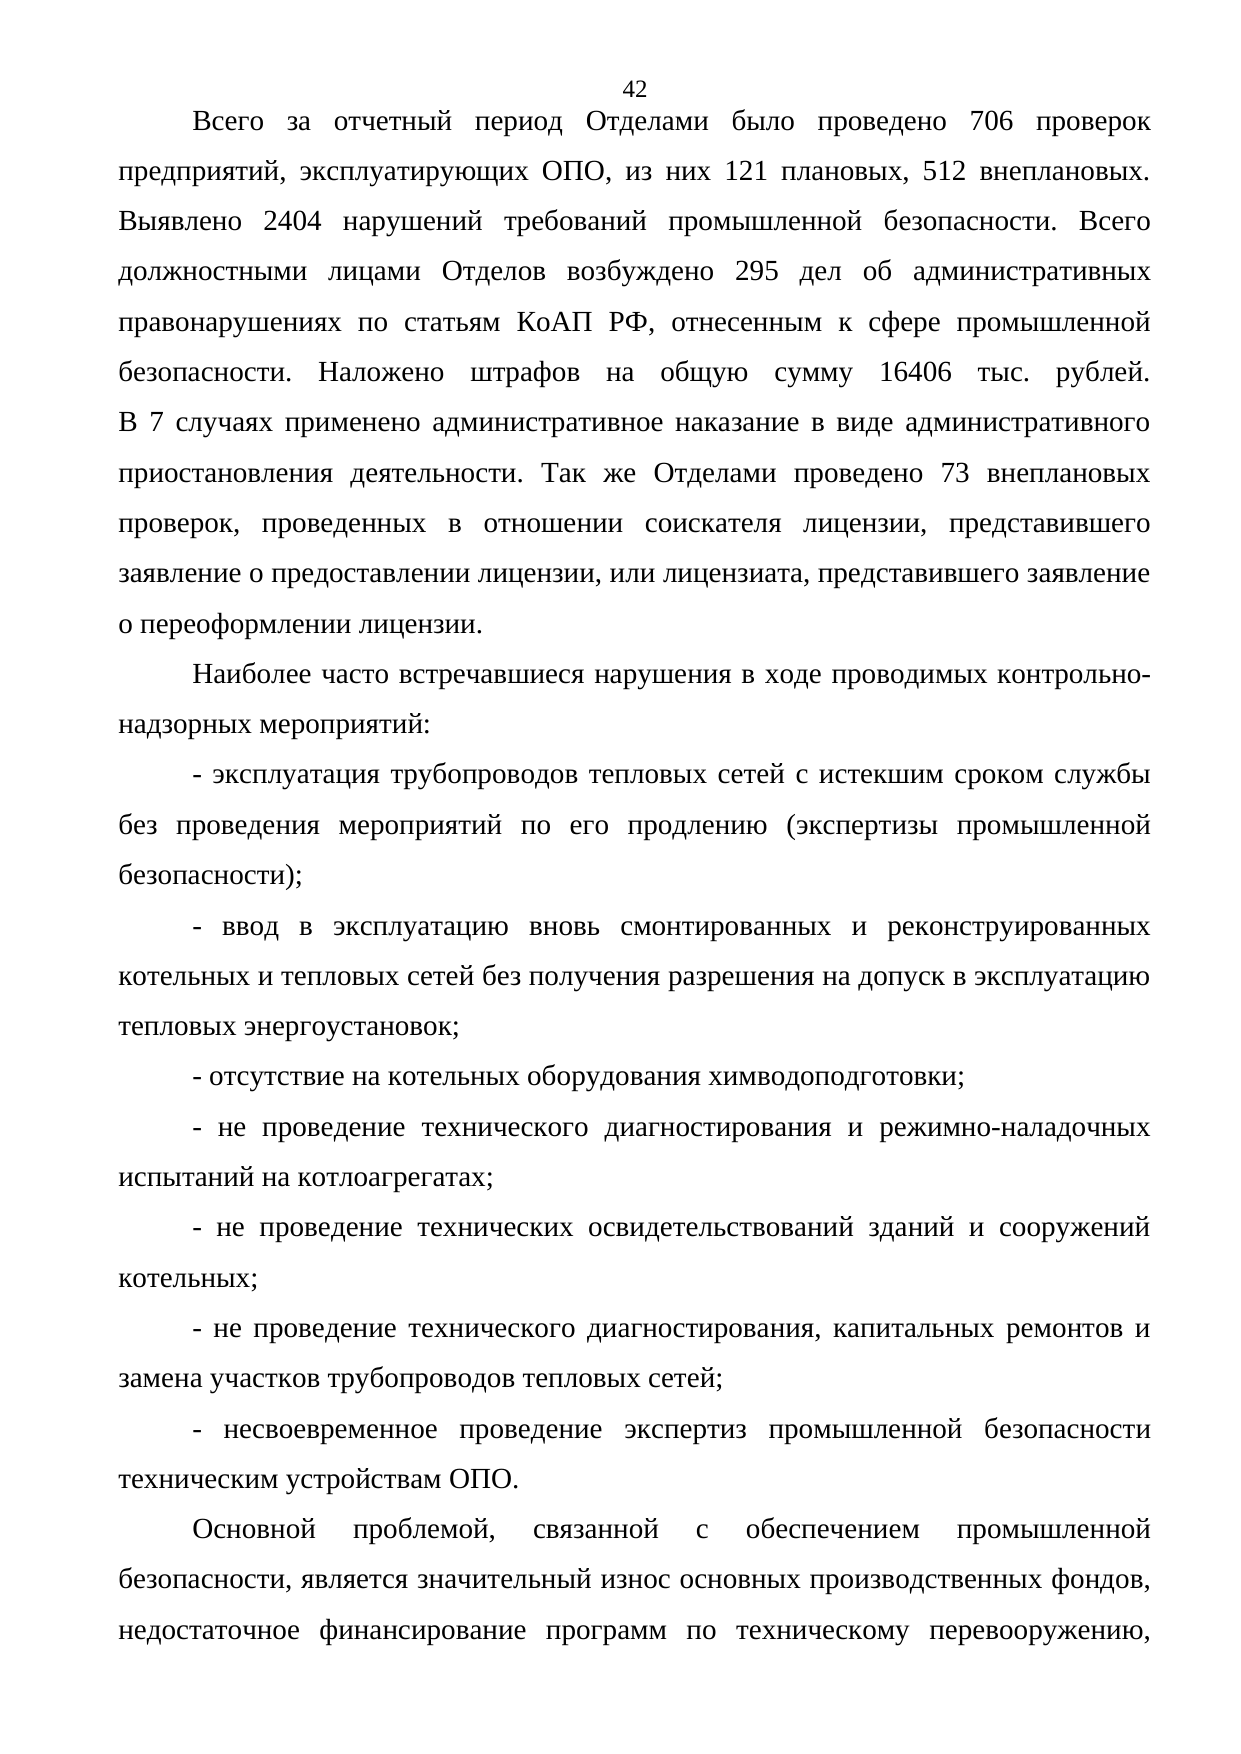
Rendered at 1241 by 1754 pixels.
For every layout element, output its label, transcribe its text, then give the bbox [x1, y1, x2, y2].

list - эксплуатация трубопроводов тепловых сетей с истекшим сроком службы без проведения мероприятий по его продлению (экспертизы промышленной безопасности); [118, 757, 1152, 891]
text - отсутствие на котельных оборудования химводоподготовки; [118, 1058, 1152, 1092]
text - не проведение технического диагностирования, капитальных ремонтов и замена участков трубопроводов тепловых сетей; [118, 1310, 1152, 1394]
list - ввод в эксплуатацию вновь смонтированных и реконструированных котельных и тепловых сетей без получения разрешения на допуск в эксплуатацию тепловых энергоустановок; [118, 908, 1152, 1042]
text Наиболее часто встречавшиеся нарушения в ходе проводимых контрольно-надзорных мероприятий: [118, 656, 1152, 740]
text Всего за отчетный период Отделами было проведено 706 проверок предприятий, эксплуатирующих ОПО, из них 121 плановых, 512 внеплановых. Выявлено 2404 нарушений требований промышленной безопасности. Всего должностными лицами Отделов возбуждено 295 дел об административных правонарушениях по статьям КоАП РФ, отнесенным к сфере промышленной безопасности. Наложено штрафов на общую сумму 16406 тыс. рублей. В 7 случаях применено административное наказание в виде административного приостановления деятельности. Так же Отделами проведено 73 внеплановых проверок, проведенных в отношении соискателя лицензии, представившего заявление о предоставлении лицензии, или лицензиата, представившего заявление о переоформлении лицензии. [118, 103, 1152, 639]
text - не проведение технических освидетельствований зданий и сооружений котельных; [118, 1209, 1152, 1293]
list - несвоевременное проведение экспертиз промышленной безопасности техническим устройствам ОПО. [118, 1411, 1152, 1494]
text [118, 1511, 1152, 1646]
text - не проведение технического диагностирования и режимно-наладочных испытаний на котлоагрегатах; [118, 1109, 1152, 1193]
